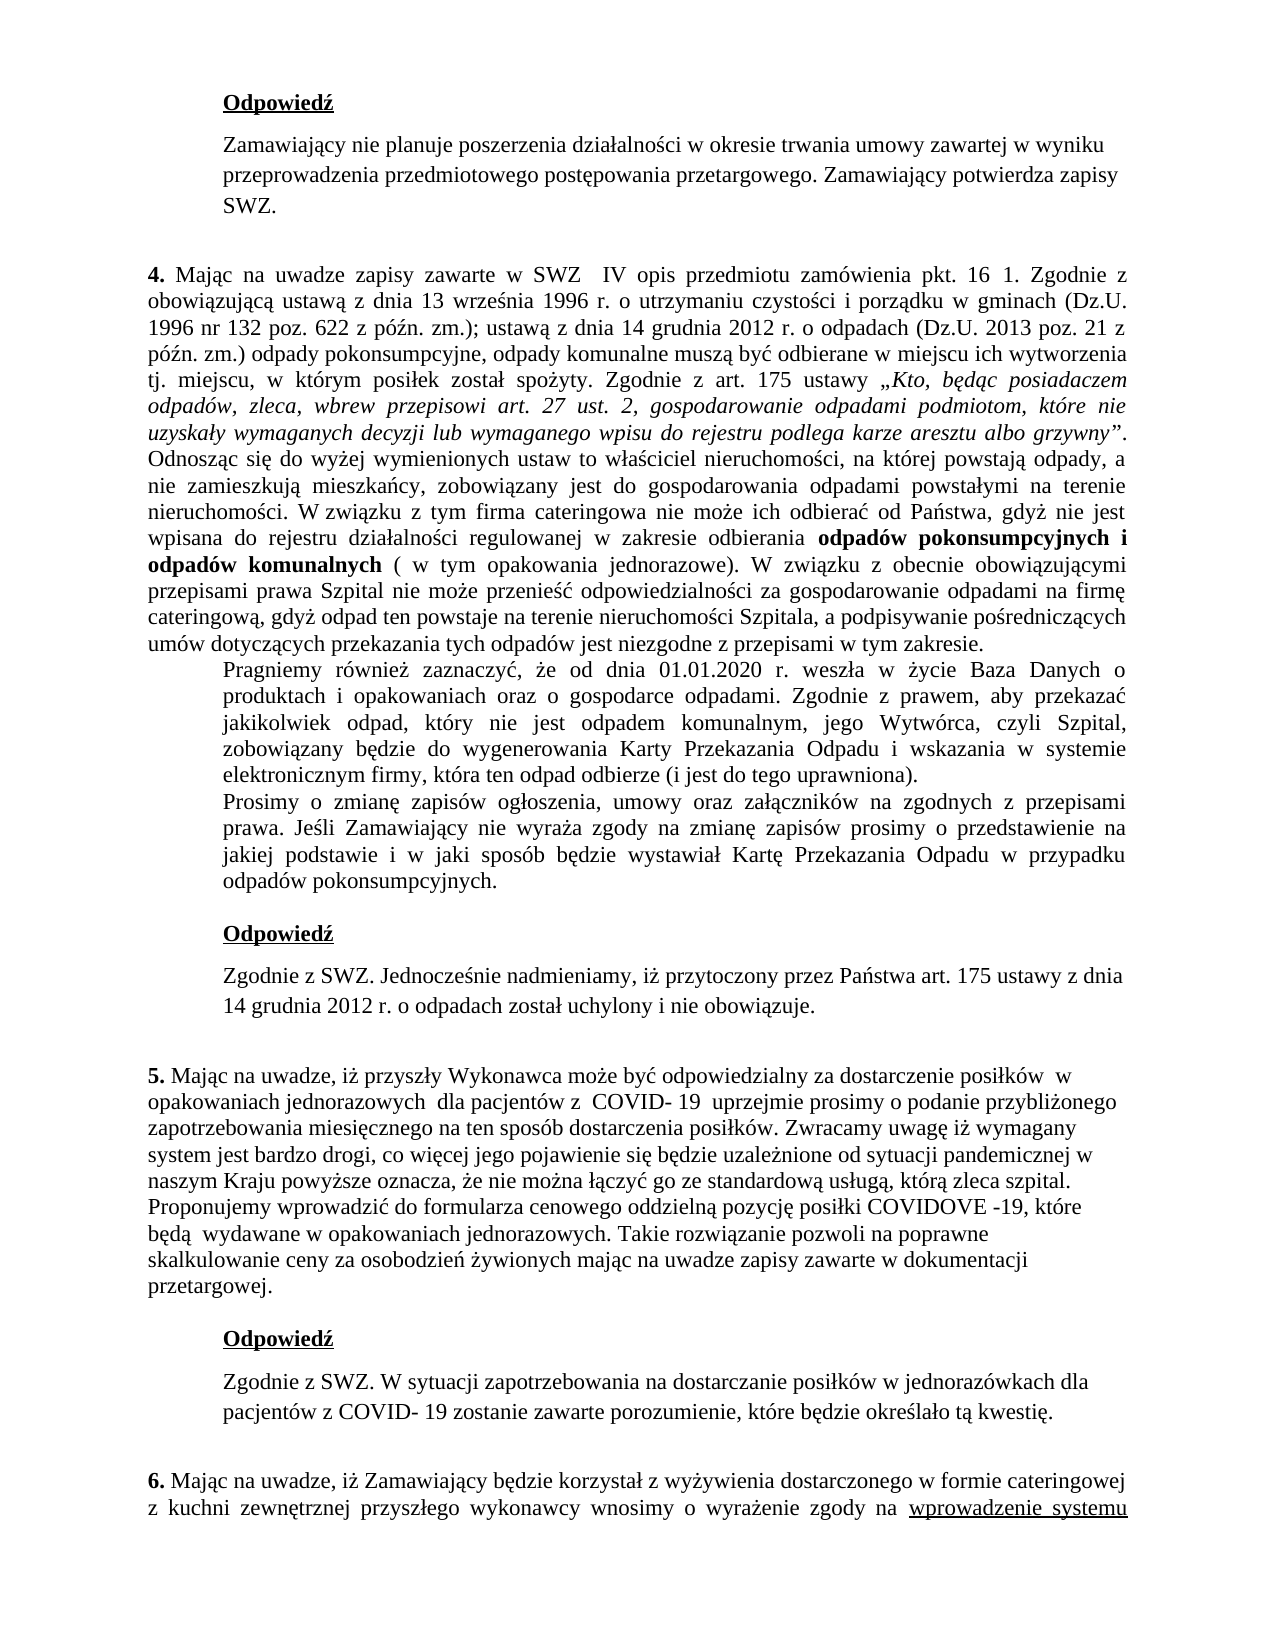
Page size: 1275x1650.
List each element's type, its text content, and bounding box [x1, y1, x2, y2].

list Zgodnie z SWZ. W sytuacji zapotrzebowania na dostarczanie posiłków w jednorazówkach dla pacjentów z COVID- 19 zostanie zawarte porozumienie, które będzie określało tą kwestię. [223, 1368, 1127, 1424]
list Odpowiedź [223, 89, 1127, 115]
list Pragniemy również zaznaczyć, że od dnia 01.01.2020 r. weszła w życie Baza Danych o produktach i opakowaniach oraz o gospodarce odpadami. Zgodnie z prawem, aby przekazać jakikolwiek odpad, który nie jest odpadem komunalnym, jego Wytwórca, czyli Szpital, zobowiązany będzie do wygenerowania Karty Przekazania Odpadu i wskazania w systemie elektronicznym firmy, która ten odpad odbierze (i jest do tego uprawniona). [223, 656, 1127, 788]
list Odpowiedź [223, 920, 1127, 946]
list 5. Mając na uwadze, iż przyszły Wykonawca może być odpowiedzialny za dostarczenie posiłków w opakowaniach jednorazowych dla pacjentów z COVID- 19 uprzejmie prosimy o podanie przybliżonego zapotrzebowania miesięcznego na ten sposób dostarczenia posiłków. Zwracamy uwagę iż wymagany system jest bardzo drogi, co więcej jego pojawienie się będzie uzależnione od sytuacji pandemicznej w naszym Kraju powyższe oznacza, że nie można łączyć go ze standardową usługą, którą zleca szpital. Proponujemy wprowadzić do formularza cenowego oddzielną pozycję posiłki COVIDOVE -19, które będą wydawane w opakowaniach jednorazowych. Takie rozwiązanie pozwoli na poprawne skalkulowanie ceny za osobodzień żywionych mając na uwadze zapisy zawarte w dokumentacji przetargowej. [148, 1062, 1127, 1299]
list Prosimy o zmianę zapisów ogłoszenia, umowy oraz załączników na zgodnych z przepisami prawa. Jeśli Zamawiający nie wyraża zgody na zmianę zapisów prosimy o przedstawienie na jakiej podstawie i w jaki sposób będzie wystawiał Kartę Przekazania Odpadu w przypadku odpadów pokonsumpcyjnych. [223, 788, 1127, 893]
list Odpowiedź [223, 1325, 1127, 1352]
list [148, 1467, 1127, 1520]
list Zgodnie z SWZ. Jednocześnie nadmieniamy, iż przytoczony przez Państwa art. 175 ustawy z dnia 14 grudnia 2012 r. o odpadach został uchylony i nie obowiązuje. [223, 962, 1127, 1019]
list 4. Mając na uwadze zapisy zawarte w SWZ IV opis przedmiotu zamówienia pkt. 16 1. Zgodnie z obowiązującą ustawą z dnia 13 września 1996 r. o utrzymaniu czystości i porządku w gminach (Dz.U. 1996 nr 132 poz. 622 z późn. zm.); ustawą z dnia 14 grudnia 2012 r. o odpadach (Dz.U. 2013 poz. 21 z późn. zm.) odpady pokonsumpcyjne, odpady komunalne muszą być odbierane w miejscu ich wytworzenia tj. miejscu, w którym posiłek został spożyty. Zgodnie z art. 175 ustawy „Kto, będąc posiadaczem odpadów, zleca, wbrew przepisowi art. 27 ust. 2, gospodarowanie odpadami podmiotom, które nie uzyskały wymaganych decyzji lub wymaganego wpisu do rejestru podlega karze aresztu albo grzywny”. Odnosząc się do wyżej wymienionych ustaw to właściciel nieruchomości, na której powstają odpady, a nie zamieszkują mieszkańcy, zobowiązany jest do gospodarowania odpadami powstałymi na terenie nieruchomości. W związku z tym firma cateringowa nie może ich odbierać od Państwa, gdyż nie jest wpisana do rejestru działalności regulowanej w zakresie odbierania odpadów pokonsumpcyjnych i odpadów komunalnych ( w tym opakowania jednorazowe). W związku z obecnie obowiązującymi przepisami prawa Szpital nie może przenieść odpowiedzialności za gospodarowanie odpadami na firmę cateringową, gdyż odpad ten powstaje na terenie nieruchomości Szpitala, a podpisywanie pośredniczących umów dotyczących przekazania tych odpadów jest niezgodne z przepisami w tym zakresie. [148, 261, 1127, 656]
list Zamawiający nie planuje poszerzenia działalności w okresie trwania umowy zawartej w wyniku przeprowadzenia przedmiotowego postępowania przetargowego. Zamawiający potwierdza zapisy SWZ. [223, 131, 1127, 218]
